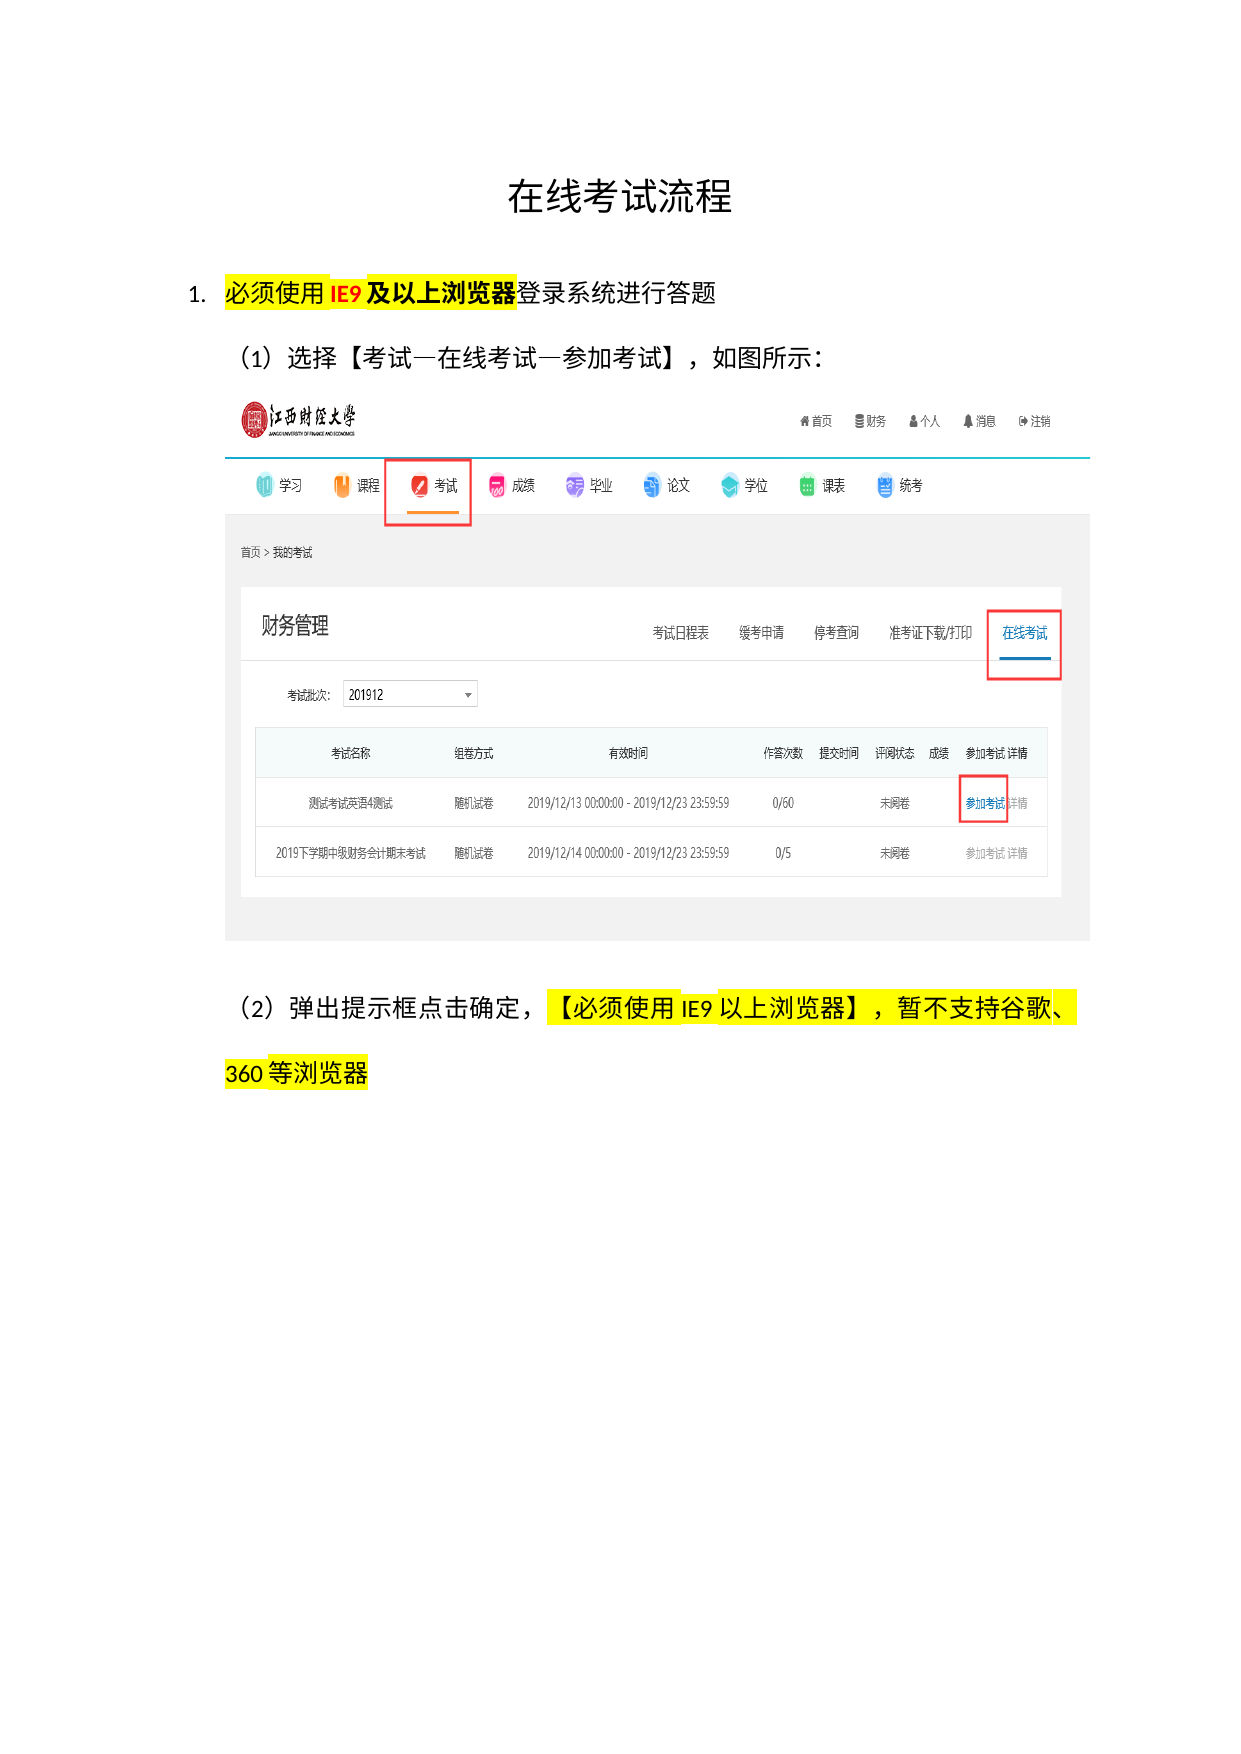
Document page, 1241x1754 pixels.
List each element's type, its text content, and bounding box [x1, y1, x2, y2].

list 必须使用IE9及以上浏览器登录系统进行答题 [187, 259, 1053, 324]
list （1）选择【考试—在线考试—参加考试】，如图所示： [225, 324, 1053, 389]
text 在线考试流程 [187, 162, 1053, 227]
list （2）弹出提示框点击确定，【必须使用IE9以上浏览器】，暂不支持谷歌、360等浏览器 [225, 974, 1053, 1104]
picture [225, 389, 1091, 941]
